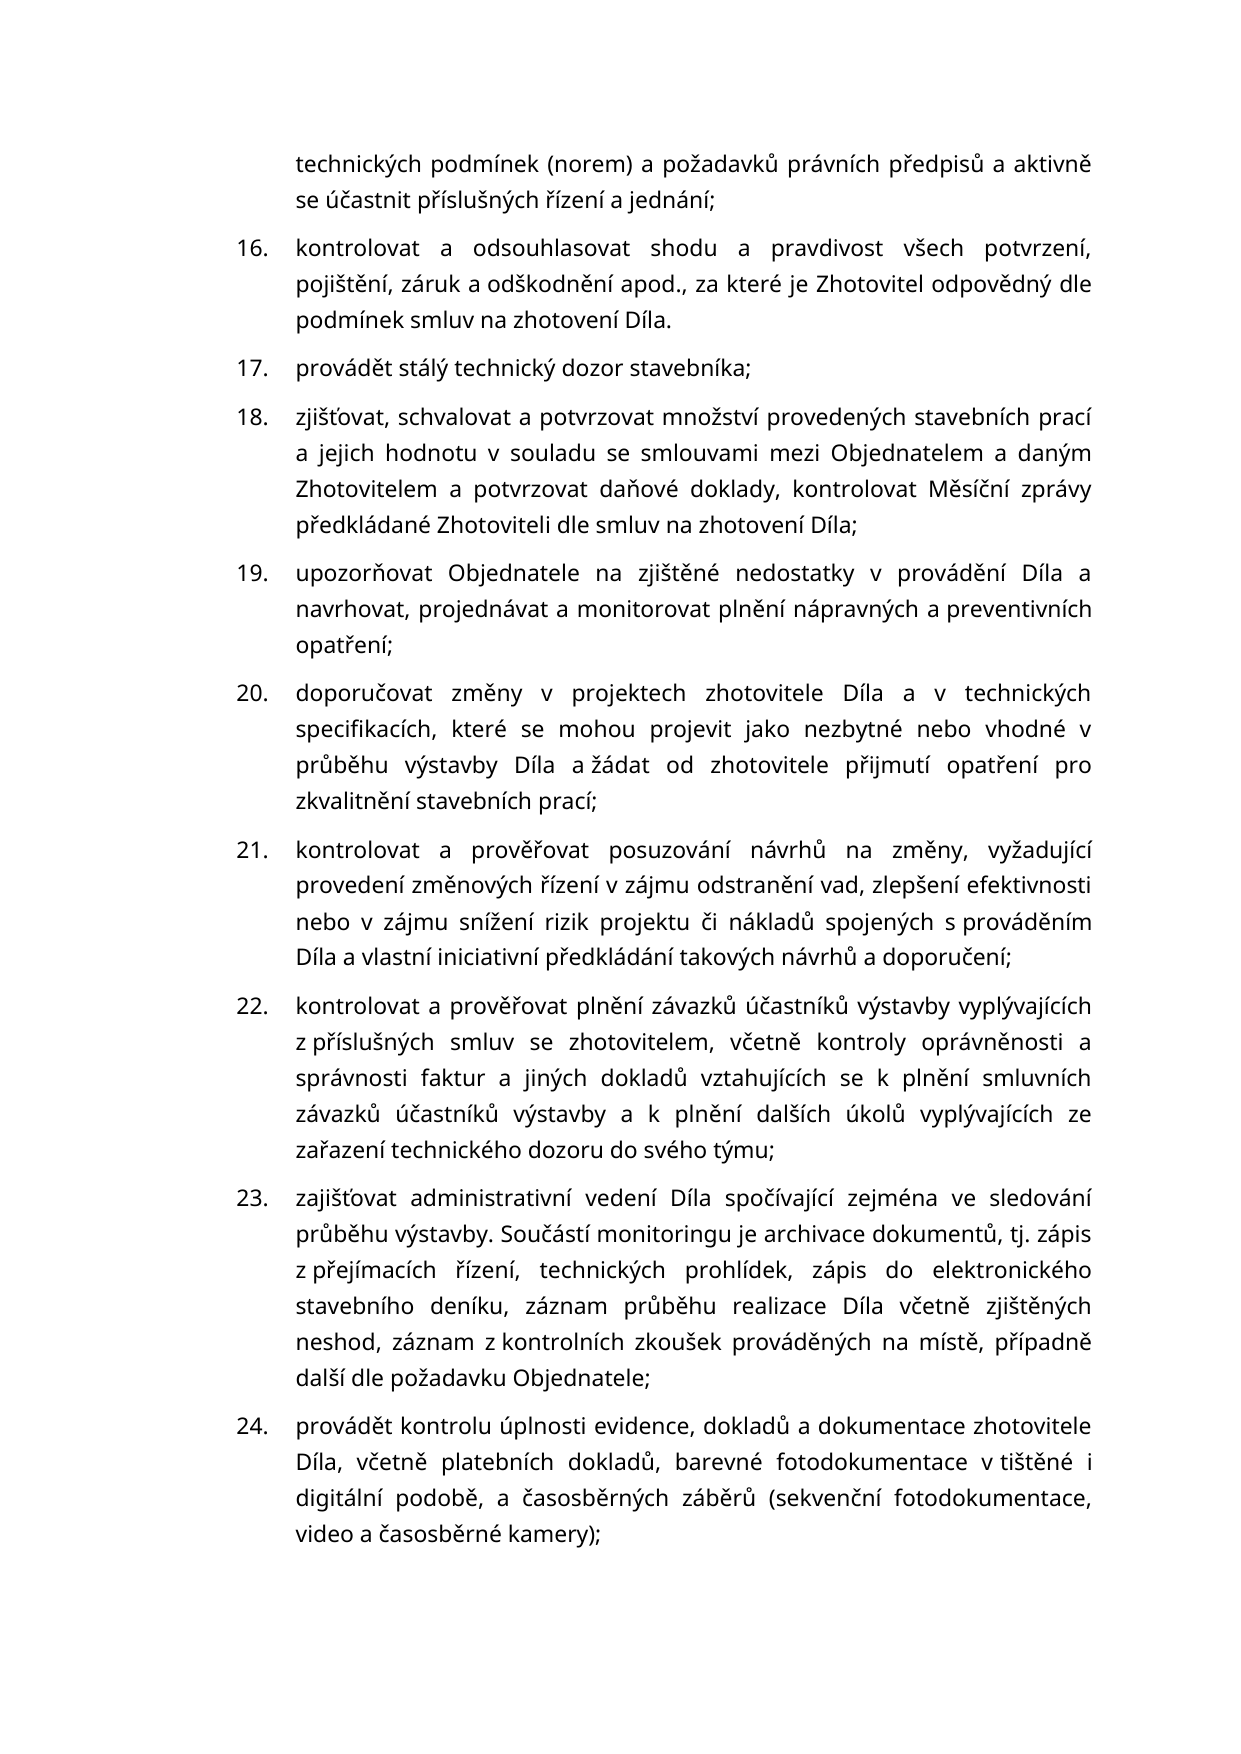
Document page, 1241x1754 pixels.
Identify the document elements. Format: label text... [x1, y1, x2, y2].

list kontrolovat a prověřovat posuzování návrhů na změny, vyžadující provedení změnových řízení v zájmu odstranění vad, zlepšení efektivnosti nebo v zájmu snížení rizik projektu či nákladů spojených s prováděním Díla a vlastní iniciativní předkládání takových návrhů a doporučení; [236, 833, 1093, 973]
list provádět stálý technický dozor stavebníka; [236, 352, 1093, 383]
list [236, 148, 1093, 215]
list zjišťovat, schvalovat a potvrzovat množství provedených stavebních prací a jejich hodnotu v souladu se smlouvami mezi Objednatelem a daným Zhotovitelem a potvrzovat daňové doklady, kontrolovat Měsíční zprávy předkládané Zhotoviteli dle smluv na zhotovení Díla; [236, 401, 1093, 540]
list doporučovat změny v projektech zhotovitele Díla a v technických specifikacích, které se mohou projevit jako nezbytné nebo vhodné v průběhu výstavby Díla a žádat od zhotovitele přijmutí opatření pro zkvalitnění stavebních prací; [236, 677, 1093, 816]
list zajišťovat administrativní vedení Díla spočívající zejména ve sledování průběhu výstavby. Součástí monitoringu je archivace dokumentů, tj. zápis z přejímacích řízení, technických prohlídek, zápis do elektronického stavebního deníku, záznam průběhu realizace Díla včetně zjištěných neshod, záznam z kontrolních zkoušek prováděných na místě, případně další dle požadavku Objednatele; [236, 1182, 1093, 1393]
list kontrolovat a odsouhlasovat shodu a pravdivost všech potvrzení, pojištění, záruk a odškodnění apod., za které je Zhotovitel odpovědný dle podmínek smluv na zhotovení Díla. [236, 232, 1093, 335]
list provádět kontrolu úplnosti evidence, dokladů a dokumentace zhotovitele Díla, včetně platebních dokladů, barevné fotodokumentace v tištěné i digitální podobě, a časosběrných záběrů (sekvenční fotodokumentace, video a časosběrné kamery); [236, 1410, 1093, 1549]
list kontrolovat a prověřovat plnění závazků účastníků výstavby vyplývajících z příslušných smluv se zhotovitelem, včetně kontroly oprávněnosti a správnosti faktur a jiných dokladů vztahujících se k plnění smluvních závazků účastníků výstavby a k plnění dalších úkolů vyplývajících ze zařazení technického dozoru do svého týmu; [236, 990, 1093, 1165]
list upozorňovat Objednatele na zjištěné nedostatky v provádění Díla a navrhovat, projednávat a monitorovat plnění nápravných a preventivních opatření; [236, 557, 1093, 660]
